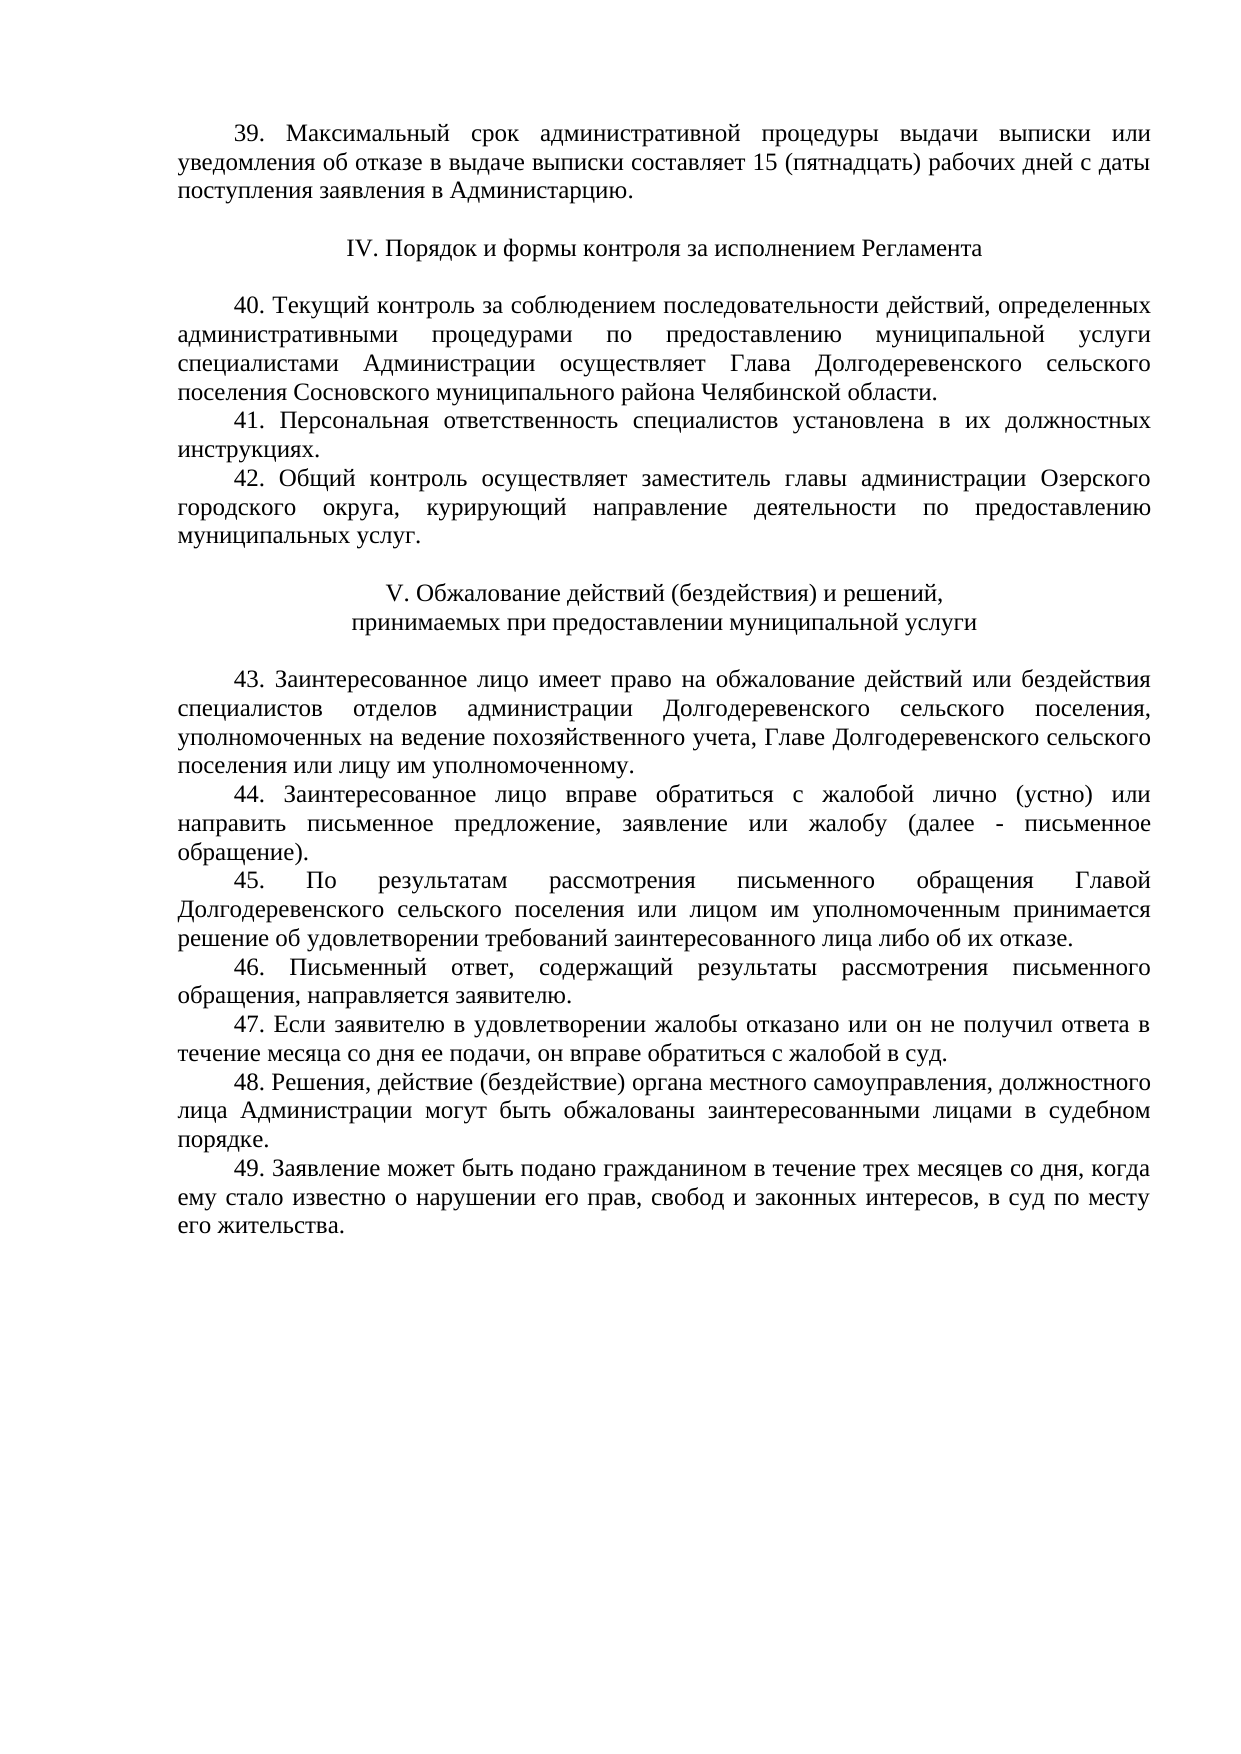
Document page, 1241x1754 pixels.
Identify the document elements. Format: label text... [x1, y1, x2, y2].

text 49. Заявление может быть подано гражданином в течение трех месяцев со дня, когда ему стало известно о нарушении его прав, свобод и законных интересов, в суд по месту его жительства. [177, 1153, 1152, 1239]
text IV. Порядок и формы контроля за исполнением Регламента [177, 233, 1152, 262]
text 47. Если заявителю в удовлетворении жалобы отказано или он не получил ответа в течение месяца со дня ее подачи, он вправе обратиться с жалобой в суд. [177, 1009, 1152, 1067]
text 39. Максимальный срок административной процедуры выдачи выписки или уведомления об отказе в выдаче выписки составляет 15 (пятнадцать) рабочих дней с даты поступления заявления в Администарцию. [177, 118, 1152, 204]
text 45. По результатам рассмотрения письменного обращения Главой Долгодеревенского сельского поселения или лицом им уполномоченным принимается решение об удовлетворении требований заинтересованного лица либо об их отказе. [177, 866, 1152, 952]
text 44. Заинтересованное лицо вправе обратиться с жалобой лично (устно) или направить письменное предложение, заявление или жалобу (далее - письменное обращение). [177, 779, 1152, 866]
text 48. Решения, действие (бездействие) органа местного самоуправления, должностного лица Администрации могут быть обжалованы заинтересованными лицами в судебном порядке. [177, 1067, 1152, 1153]
text принимаемых при предоставлении муниципальной услуги [177, 607, 1152, 636]
text V. Обжалование действий (бездействия) и решений, [177, 578, 1152, 607]
text 41. Персональная ответственность специалистов установлена в их должностных инструкциях. [177, 406, 1152, 463]
text 46. Письменный ответ, содержащий результаты рассмотрения письменного обращения, направляется заявителю. [177, 952, 1152, 1009]
text 43. Заинтересованное лицо имеет право на обжалование действий или бездействия специалистов отделов администрации Долгодеревенского сельского поселения, уполномоченных на ведение похозяйственного учета, Главе Долгодеревенского сельского поселения или лицу им уполномоченному. [177, 664, 1152, 779]
text 42. Общий контроль осуществляет заместитель главы администрации Озерского городского округа, курирующий направление деятельности по предоставлению муниципальных услуг. [177, 463, 1152, 549]
text 40. Текущий контроль за соблюдением последовательности действий, определенных административными процедурами по предоставлению муниципальной услуги специалистами Администрации осуществляет Глава Долгодеревенского сельского поселения Сосновского муниципального района Челябинской области. [177, 291, 1152, 406]
